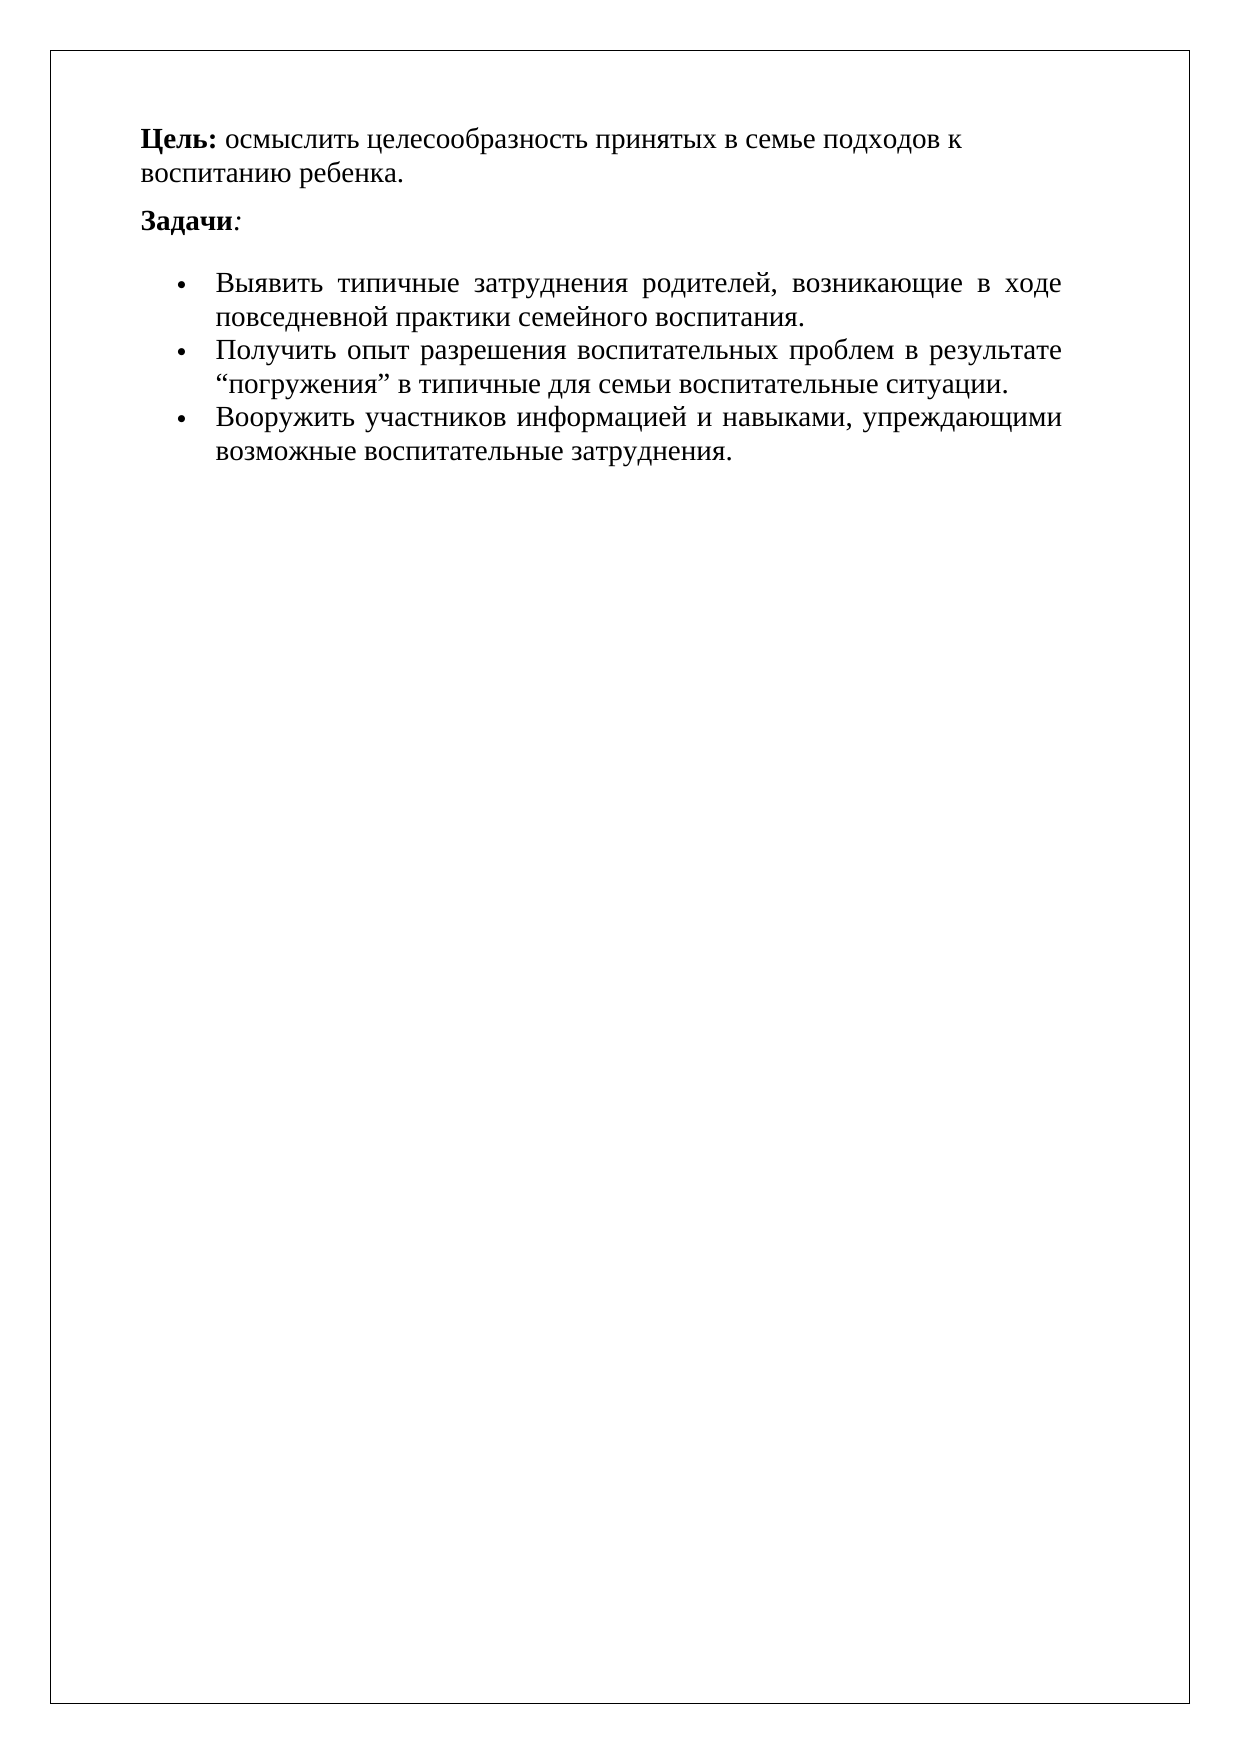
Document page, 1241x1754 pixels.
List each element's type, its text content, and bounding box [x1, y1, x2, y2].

list Выявить типичные затруднения родителей, возникающие в ходе повседневной практики семейного воспитания. [178, 265, 1063, 332]
text Цель: осмыслить целесообразность принятых в семье подходов к воспитанию ребенка. [140, 121, 1063, 188]
list Получить опыт разрешения воспитательных проблем в результате “погружения” в типичные для семьи воспитательные ситуации. [178, 332, 1063, 399]
list Вооружить участников информацией и навыками, упреждающими возможные воспитательные затруднения. [178, 399, 1063, 467]
text Задачи: [140, 203, 1063, 236]
